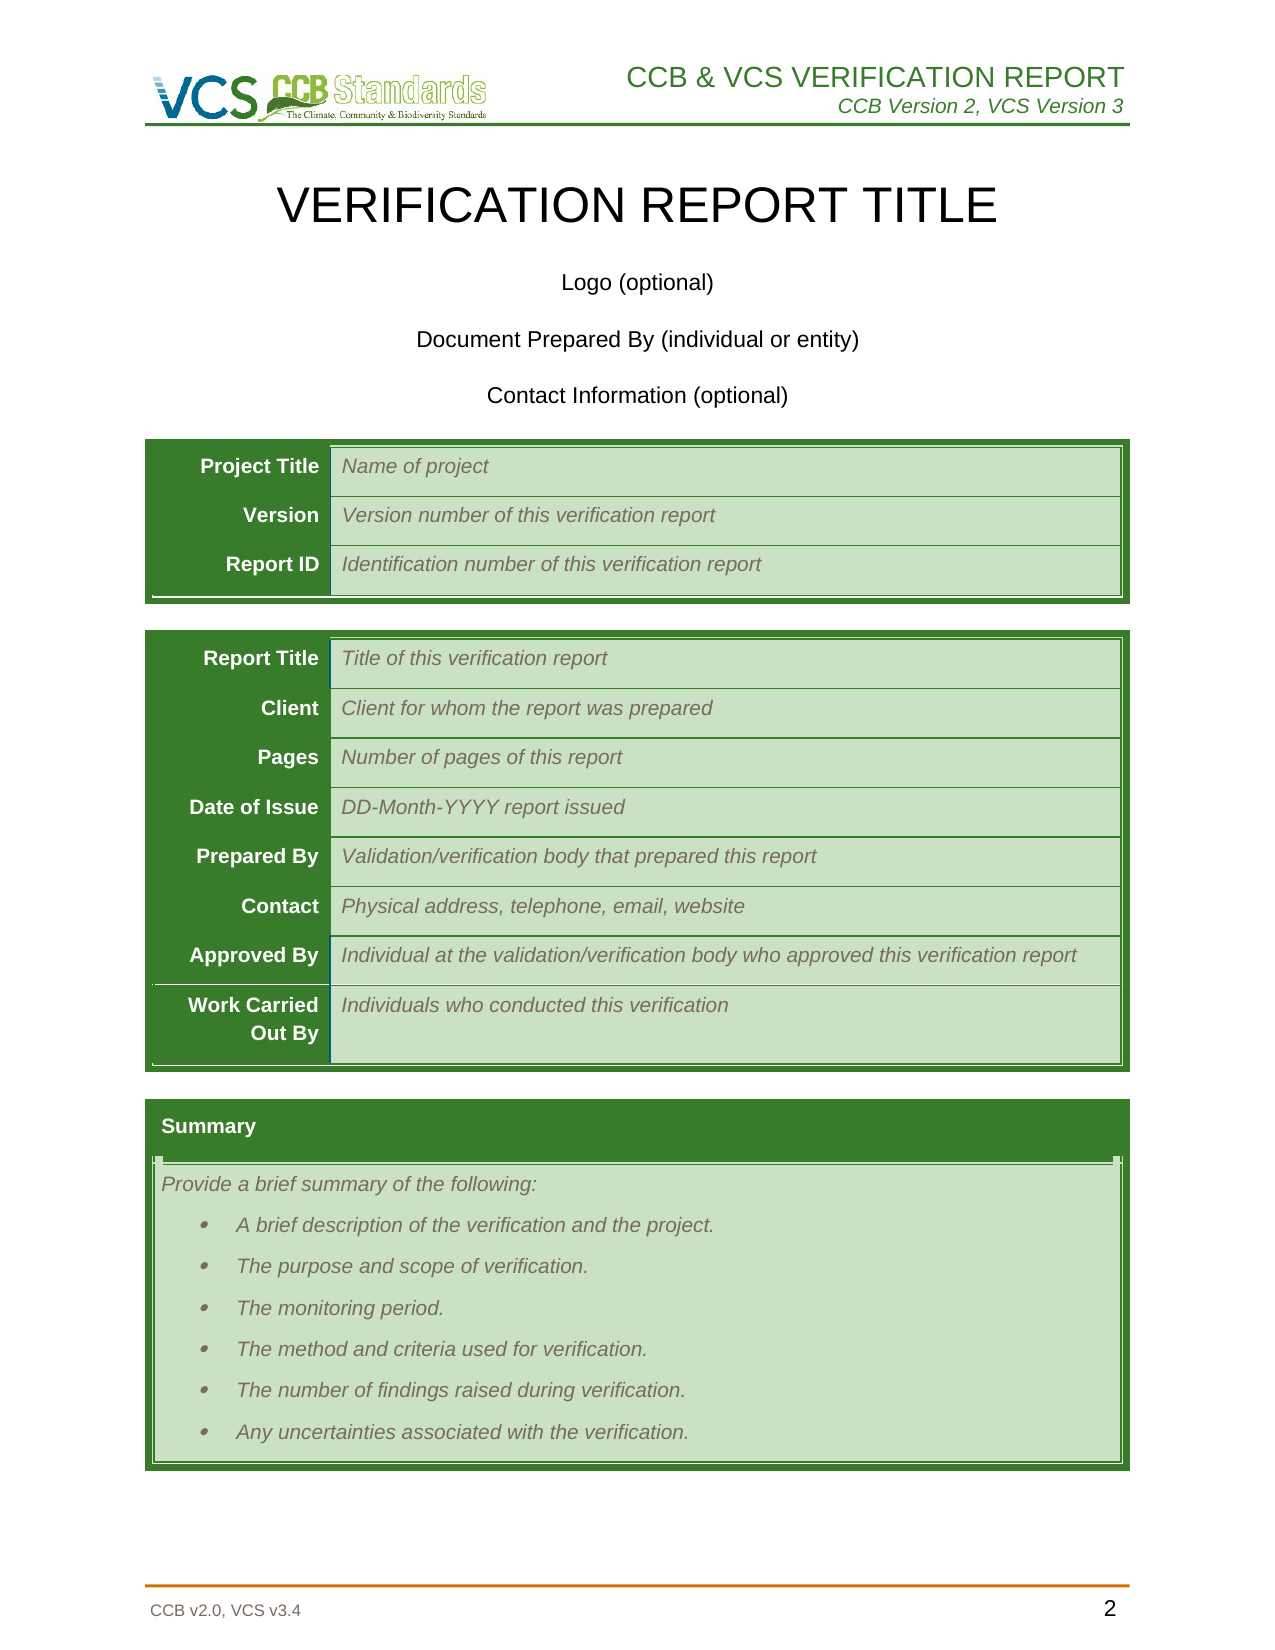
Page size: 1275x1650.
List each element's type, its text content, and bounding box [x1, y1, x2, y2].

table_cell Report ID [155, 546, 330, 595]
text Contact Information (optional) [150, 382, 1125, 408]
table_cell Number of pages of this report [331, 739, 1120, 787]
table_cell Individual at the validation/verification body who approved this verification report [331, 937, 1120, 984]
text Logo (optional) [150, 269, 1125, 295]
table_cell DD-Month-YYYY report issued [331, 788, 1120, 836]
text Document Prepared By (individual or entity) [150, 326, 1125, 352]
table_header Report Title [155, 640, 329, 688]
table_cell Identification number of this verification report [331, 546, 1120, 595]
table_header Project Title [155, 448, 330, 496]
table_cell Client [155, 689, 329, 737]
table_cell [152, 1156, 1123, 1461]
table_cell Version [155, 497, 330, 545]
table_cell Physical address, telephone, email, website [331, 887, 1120, 935]
table_header Name of project [331, 448, 1120, 496]
table_cell Work Carried Out By [155, 986, 329, 1063]
picture [150, 75, 207, 120]
table_cell Validation/verification body that prepared this report [331, 838, 1120, 886]
table_cell Pages [155, 739, 329, 787]
table_cell Prepared By [155, 838, 329, 886]
table_cell Approved By [155, 937, 329, 984]
table_cell Contact [155, 887, 329, 935]
table_cell Individuals who conducted this verification [331, 986, 1120, 1063]
table_cell Version number of this verification report [331, 497, 1120, 545]
table_cell Client for whom the report was prepared [331, 689, 1120, 737]
table_cell Date of Issue [155, 788, 329, 836]
table_header Summary [155, 1108, 1120, 1156]
picture [199, 75, 486, 122]
table_header Title of this verification report [331, 640, 1120, 688]
text VERIFICATION REPORT TITLE [150, 175, 1125, 232]
